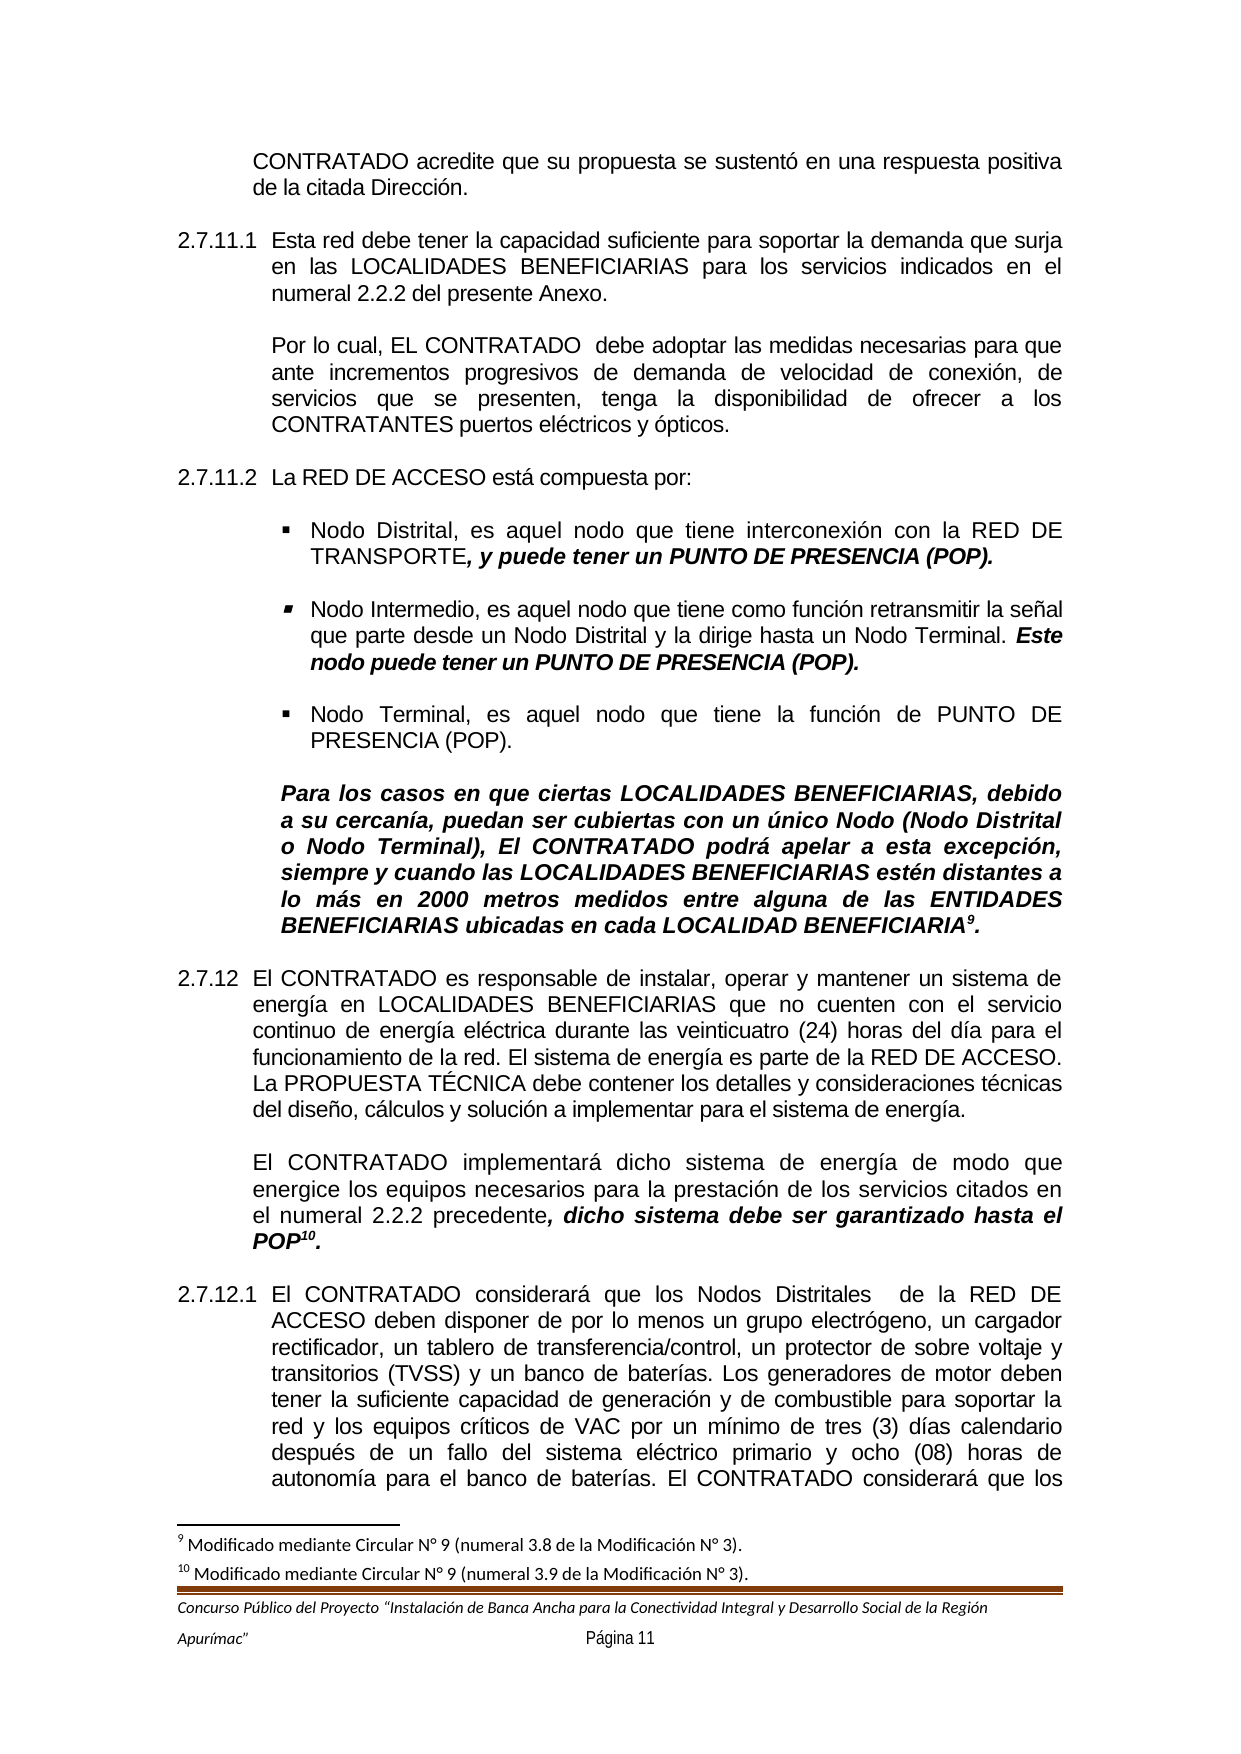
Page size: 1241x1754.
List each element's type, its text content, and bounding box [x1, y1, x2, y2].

text El CONTRATADO implementará dicho sistema de energía de modo que energice los equipos necesarios para la prestación de los servicios citados en el numeral 2.2.2 precedente, dicho sistema debe ser garantizado hasta el POP. [252, 1149, 1063, 1254]
text Por lo cual, EL CONTRATADO debe adoptar las medidas necesarias para que ante incrementos progresivos de demanda de velocidad de conexión, de servicios que se presenten, tenga la disponibilidad de ofrecer a los CONTRATANTES puertos eléctricos y ópticos. [271, 332, 1063, 438]
list Nodo Distrital, es aquel nodo que tiene interconexión con la RED DE TRANSPORTE, y puede tener un PUNTO DE PRESENCIA (POP). [281, 517, 1063, 569]
text Para los casos en que ciertas LOCALIDADES BENEFICIARIAS, debido a su cercanía, puedan ser cubiertas con un único Nodo (Nodo Distrital o Nodo Terminal), El CONTRATADO podrá apelar a esta excepción, siempre y cuando las LOCALIDADES BENEFICIARIAS estén distantes a lo más en 2000 metros medidos entre alguna de las ENTIDADES BENEFICIARIAS ubicadas en cada LOCALIDAD BENEFICIARIA. [281, 780, 1063, 938]
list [177, 148, 1063, 200]
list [177, 1281, 1063, 1492]
list Esta red debe tener la capacidad suficiente para soportar la demanda que surja en las LOCALIDADES BENEFICIARIAS para los servicios indicados en el numeral 2.2.2 del presente Anexo. [177, 227, 1063, 306]
list La RED DE ACCESO está compuesta por: [177, 464, 1063, 490]
list El CONTRATADO es responsable de instalar, operar y mantener un sistema de energía en LOCALIDADES BENEFICIARIAS que no cuenten con el servicio continuo de energía eléctrica durante las veinticuatro (24) horas del día para el funcionamiento de la red. El sistema de energía es parte de la RED DE ACCESO. La PROPUESTA TÉCNICA debe contener los detalles y consideraciones técnicas del diseño, cálculos y solución a implementar para el sistema de energía. [177, 965, 1063, 1123]
list Nodo Intermedio, es aquel nodo que tiene como función retransmitir la señal que parte desde un Nodo Distrital y la dirige hasta un Nodo Terminal. Este nodo puede tener un PUNTO DE PRESENCIA (POP). [281, 596, 1063, 675]
list Nodo Terminal, es aquel nodo que tiene la función de PUNTO DE PRESENCIA (POP). [281, 701, 1063, 754]
